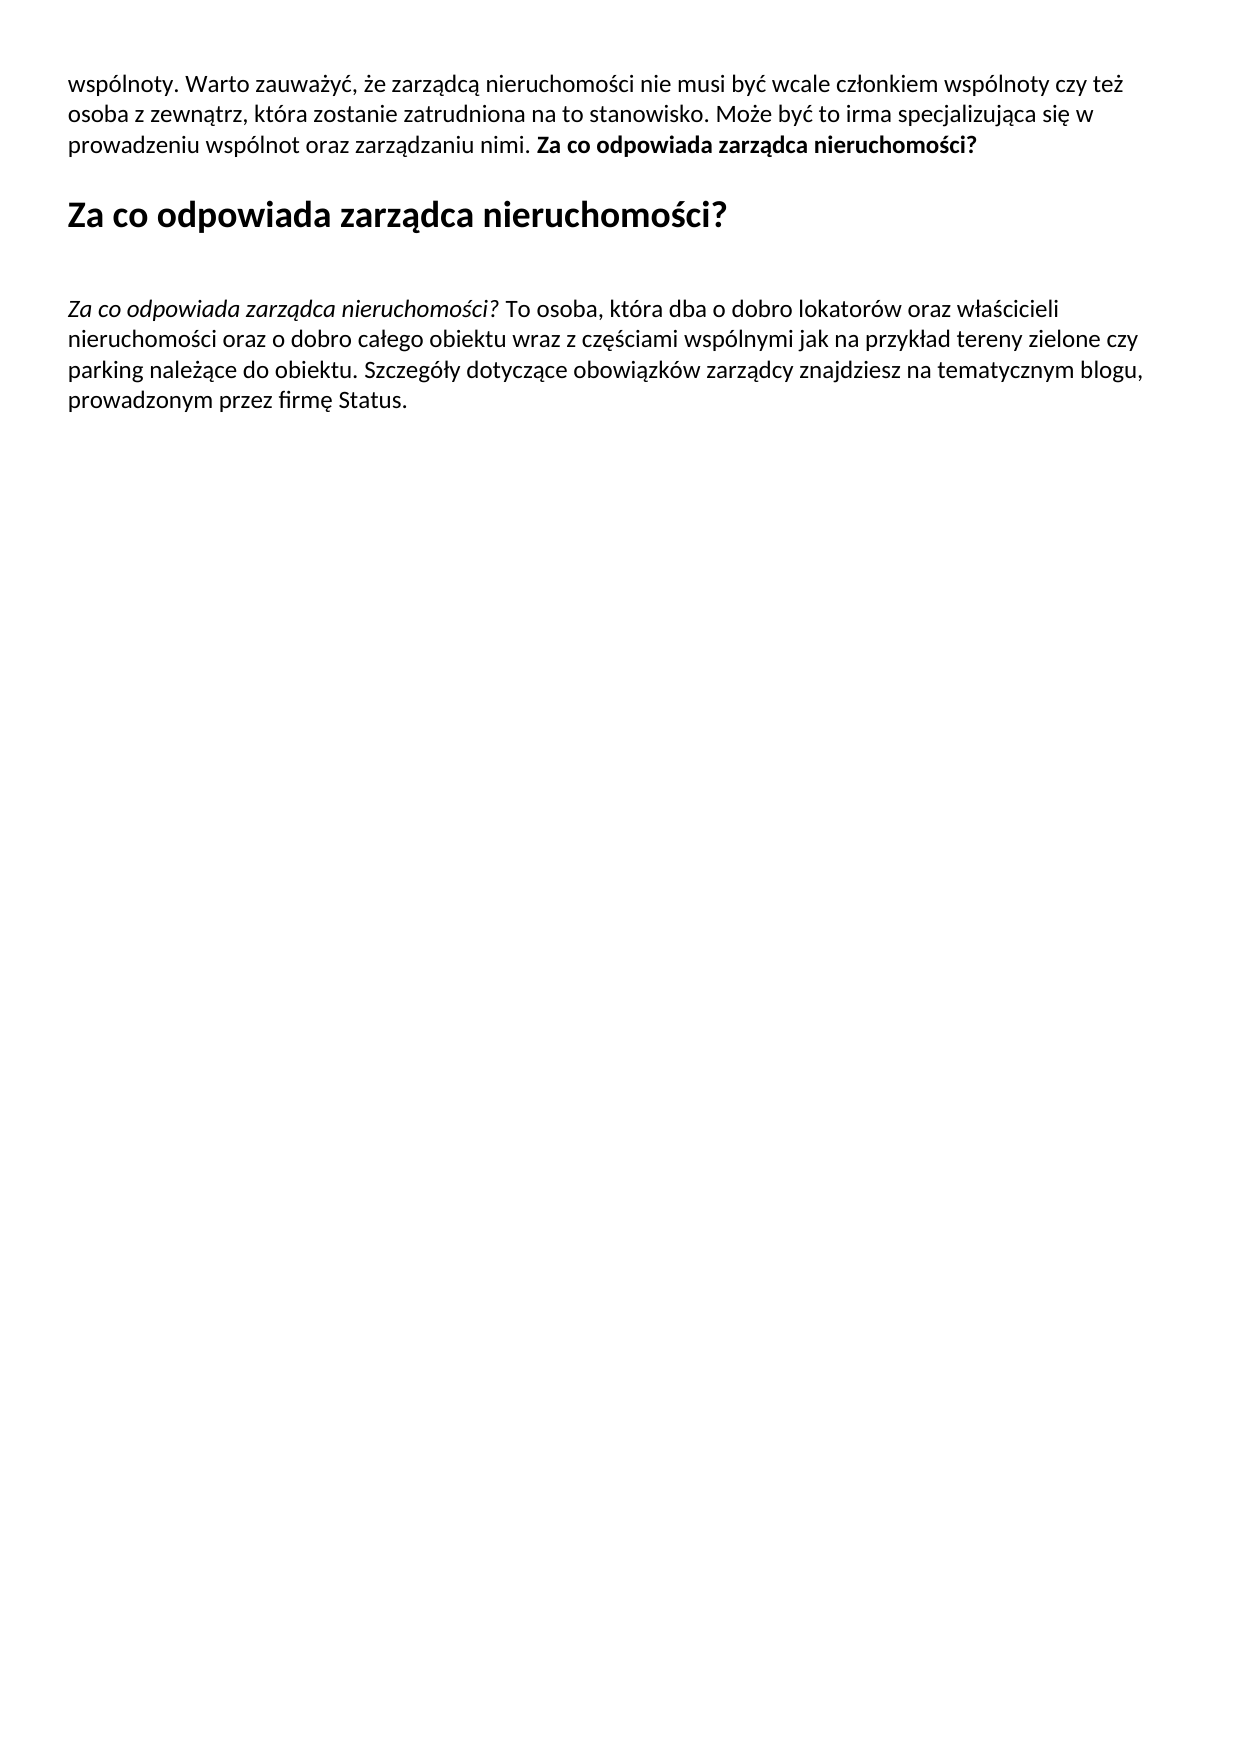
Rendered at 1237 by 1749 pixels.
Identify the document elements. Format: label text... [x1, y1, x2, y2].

text Za co odpowiada zarządca nieruchomości? [68, 191, 1169, 236]
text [68, 68, 1169, 159]
text Za co odpowiada zarządca nieruchomości? To osoba, która dba o dobro lokatorów oraz właścicieli nieruchomości oraz o dobro całego obiektu wraz z częściami wspólnymi jak na przykład tereny zielone czy parking należące do obiektu. Szczegóły dotyczące obowiązków zarządcy znajdziesz na tematycznym blogu, prowadzonym przez firmę Status. [68, 293, 1169, 415]
